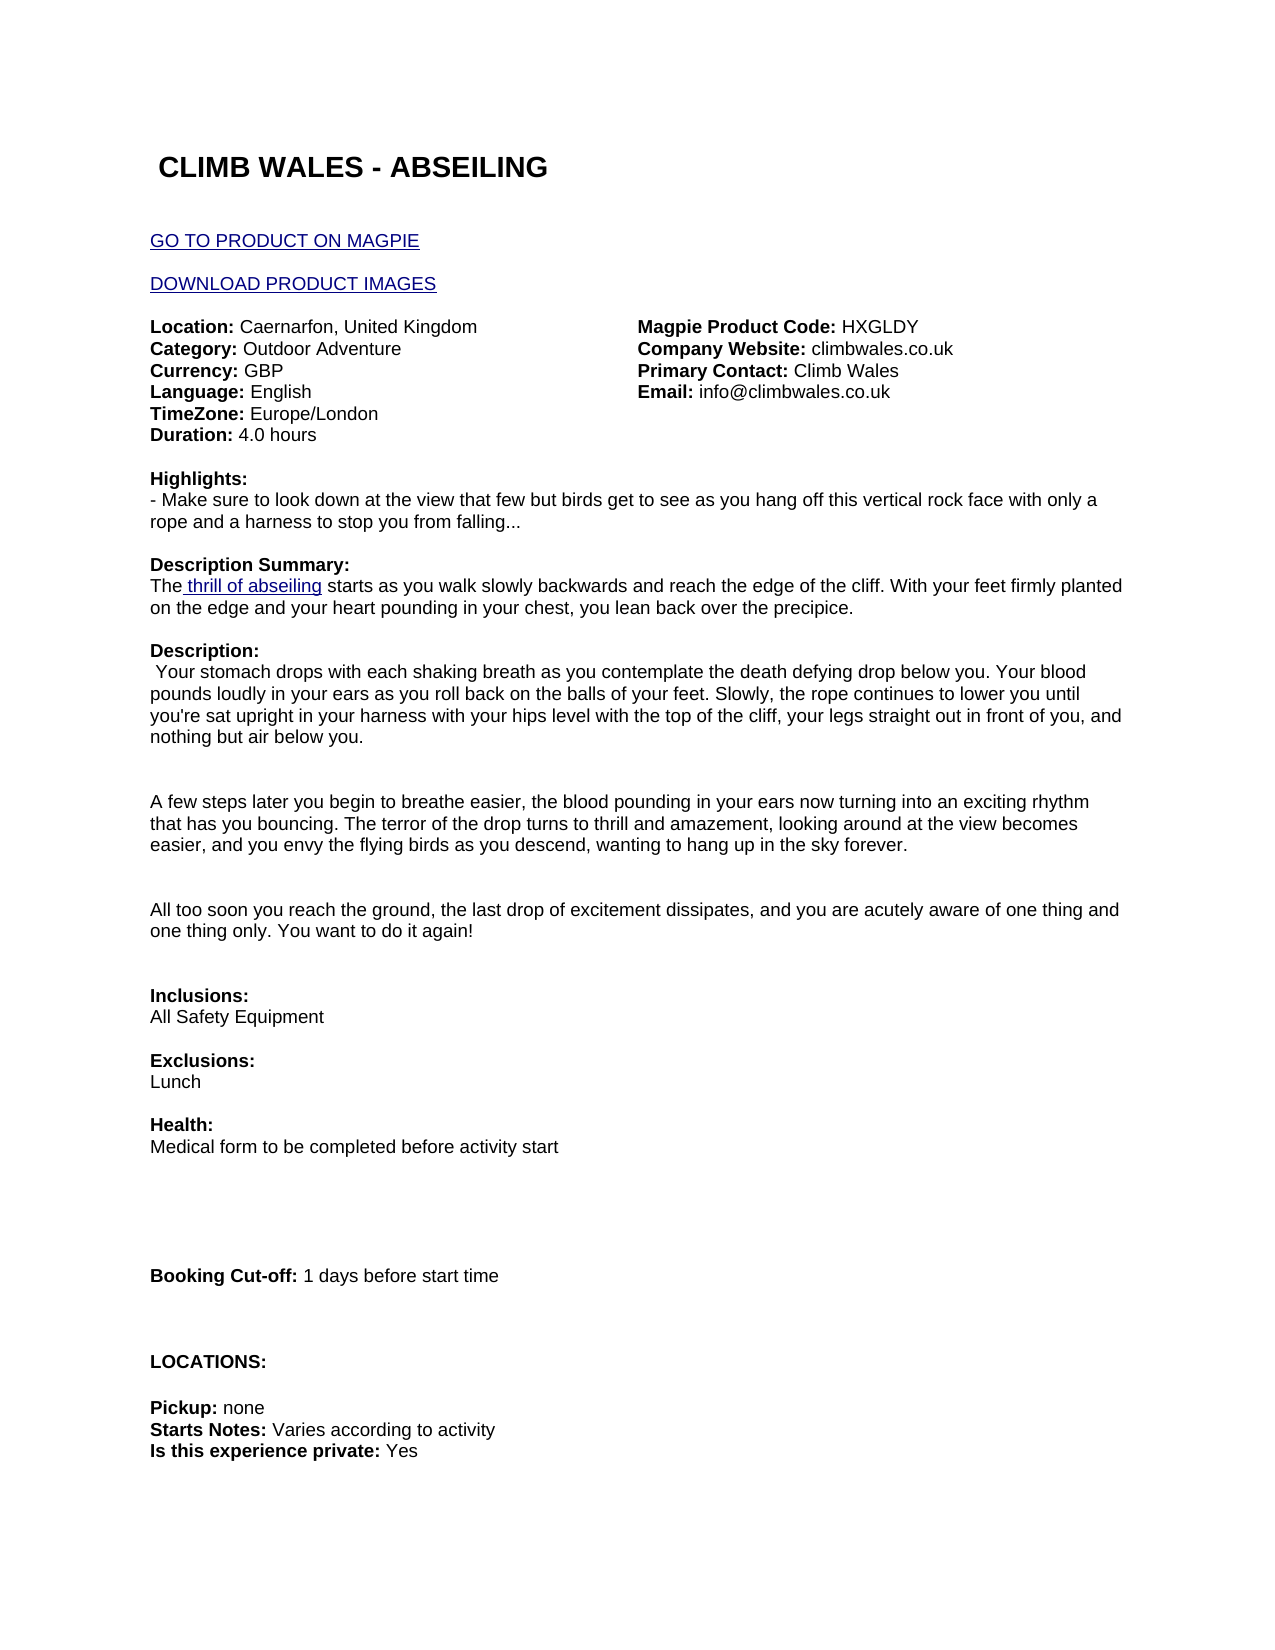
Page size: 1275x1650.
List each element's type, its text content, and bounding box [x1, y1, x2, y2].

text Pickup: none [150, 1397, 1125, 1418]
table_header Location: Caernarfon, United Kingdom Category: Outdoor Adventure Currency: GBP Language: English TimeZone: Europe/London Duration: 4.0 hours [139, 316, 626, 446]
text Starts Notes: Varies according to activity [150, 1418, 1125, 1440]
text Inclusions: [150, 985, 1125, 1006]
table_header Magpie Product Code: HXGLDY Company Website: climbwales.co.uk Primary Contact: Climb Wales Email: info@climbwales.co.uk [626, 316, 1114, 446]
text All Safety Equipment [150, 1006, 1125, 1028]
text - Make sure to look down at the view that few but birds get to see as you hang off this vertical rock face with only a rope and a harness to stop you from falling... [150, 489, 1125, 532]
text Your stomach drops with each shaking breath as you contemplate the death defying drop below you. Your blood pounds loudly in your ears as you roll back on the balls of your feet. Slowly, the rope continues to lower you until you're sat upright in your harness with your hips level with the top of the cliff, your legs straight out in front of you, and nothing but air below you. [150, 661, 1125, 748]
text Booking Cut-off: 1 days before start time [150, 1265, 1125, 1287]
text Description: [150, 640, 1125, 661]
text Exclusions: [150, 1049, 1125, 1071]
subtitle Locations: [150, 1351, 1125, 1372]
text Health: [150, 1114, 1125, 1136]
text Is this experience private: Yes [150, 1440, 1125, 1462]
text A few steps later you begin to breathe easier, the blood pounding in your ears now turning into an exciting rhythm that has you bouncing. The terror of the drop turns to thrill and amazement, looking around at the view becomes easier, and you envy the flying birds as you descend, wanting to hang up in the sky forever. [150, 791, 1125, 855]
text GO TO PRODUCT ON MAGPIE [150, 230, 1125, 252]
text Lunch [150, 1071, 1125, 1093]
text Description Summary: [150, 553, 1125, 575]
subtitle Climb Wales - Abseiling [150, 150, 1125, 183]
text The thrill of abseiling starts as you walk slowly backwards and reach the edge of the cliff. With your feet firmly planted on the edge and your heart pounding in your chest, you lean back over the precipice. [150, 575, 1125, 618]
text All too soon you reach the ground, the last drop of excitement dissipates, and you are acutely aware of one thing and one thing only. You want to do it again! [150, 898, 1125, 942]
text DOWNLOAD PRODUCT IMAGES [150, 273, 1125, 295]
text Medical form to be completed before activity start [150, 1136, 1125, 1157]
text Highlights: [150, 467, 1125, 489]
